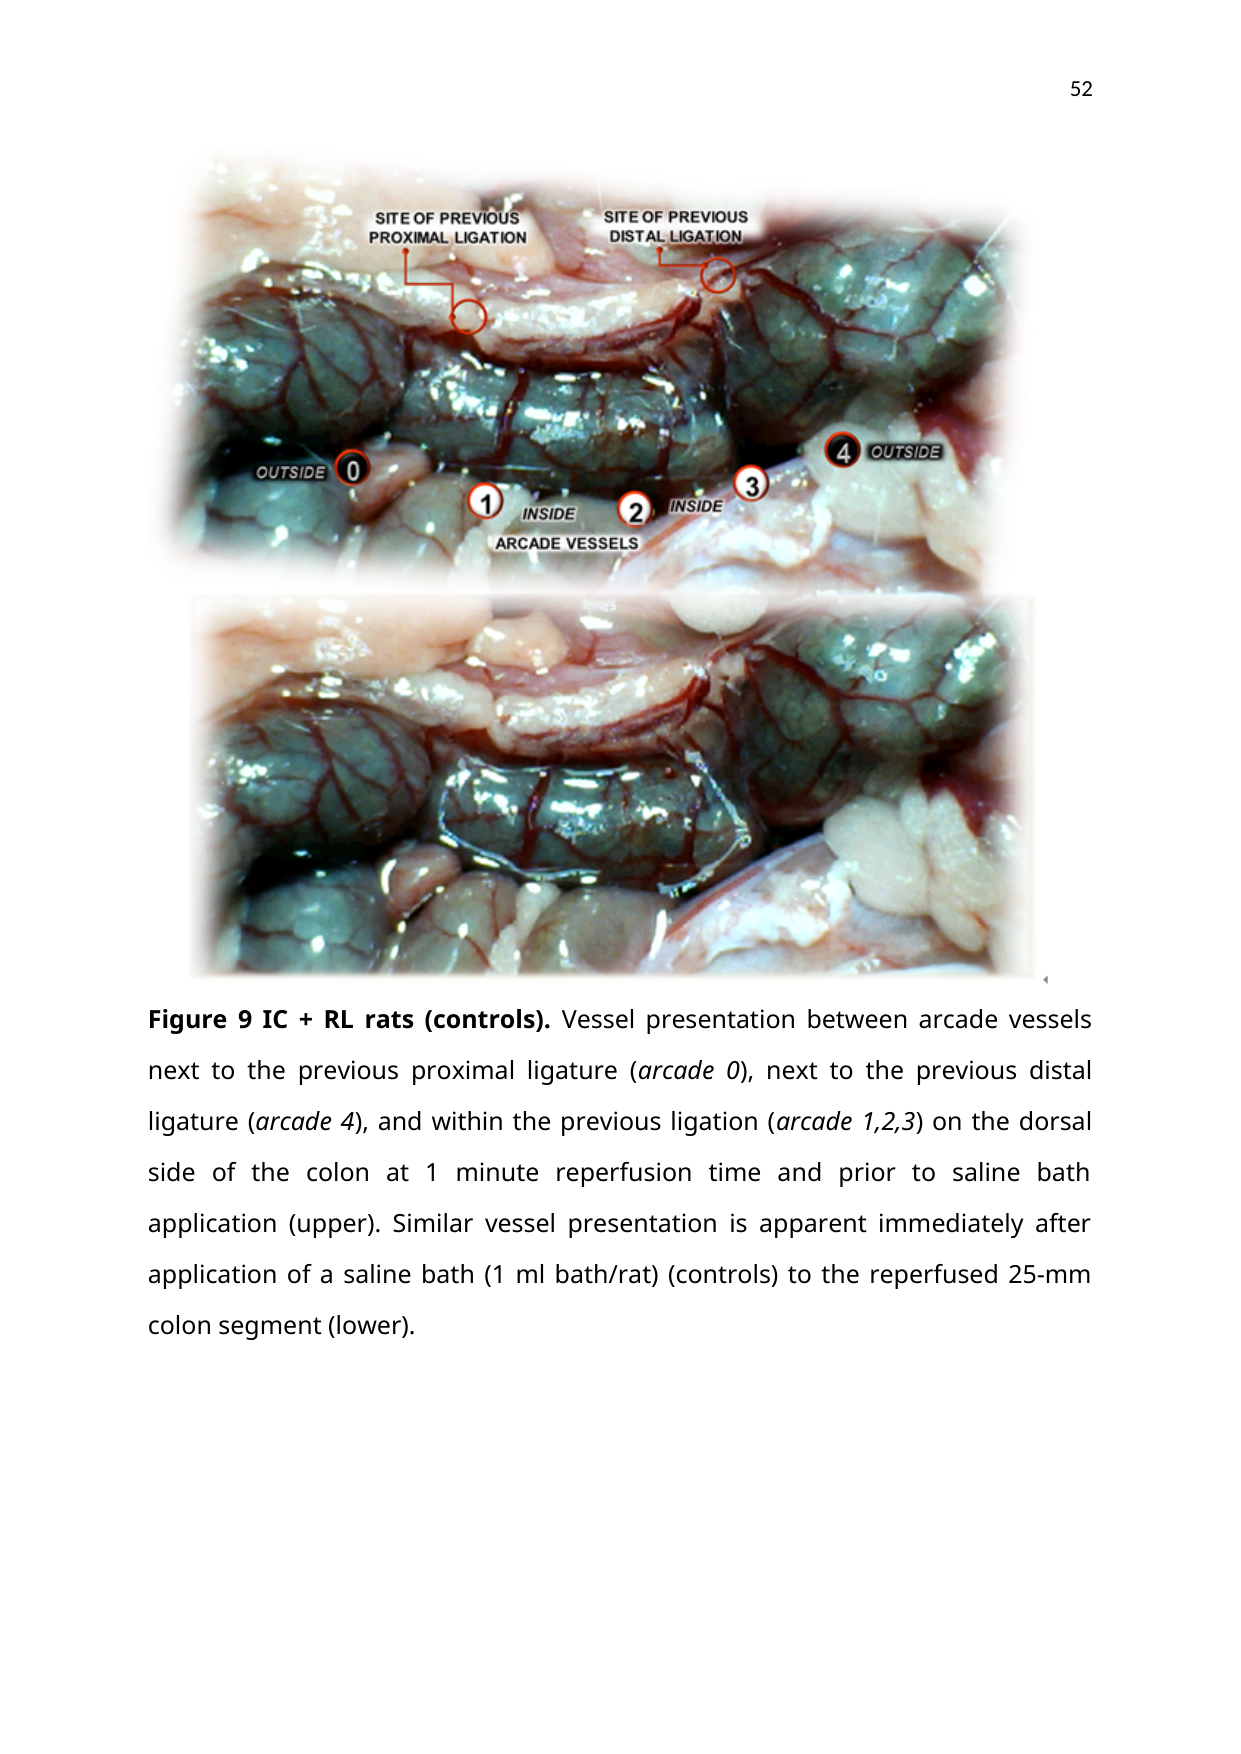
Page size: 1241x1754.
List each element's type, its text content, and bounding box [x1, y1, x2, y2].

text Figure 9 IC + RL rats (controls). Vessel presentation between arcade vessels next to the previous proximal ligature (arcade 0), next to the previous distal ligature (arcade 4), and within the previous ligation (arcade 1,2,3) on the dorsal side of the colon at 1 minute reperfusion time and prior to saline bath application (upper). Similar vessel presentation is apparent immediately after application of a saline bath (1 ml bath/rat) (controls) to the reperfused 25-mm colon segment (lower). [148, 1002, 1093, 1342]
picture [147, 147, 1048, 988]
